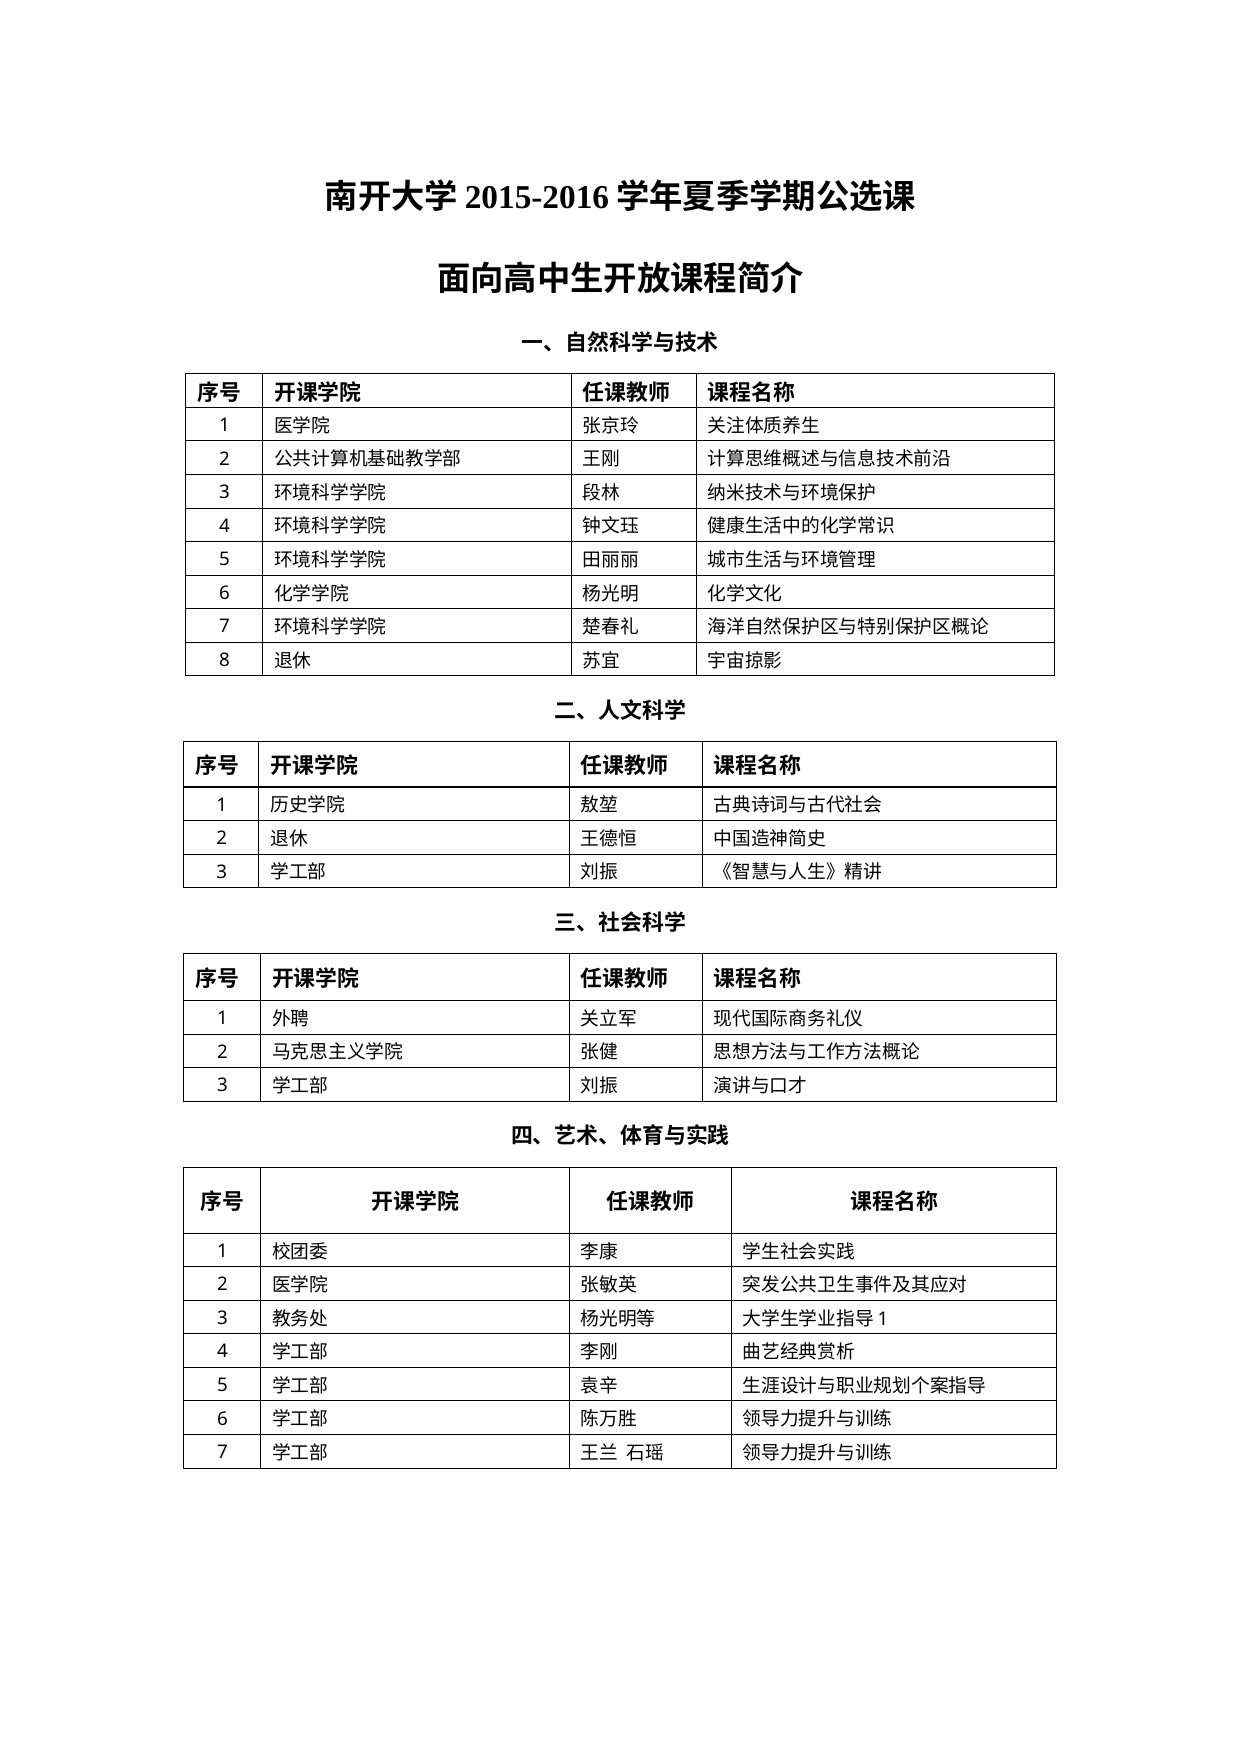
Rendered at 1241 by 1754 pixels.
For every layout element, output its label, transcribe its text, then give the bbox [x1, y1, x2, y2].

text 二、人文科学 [187, 692, 1053, 725]
table_cell 1 [184, 1234, 260, 1266]
table_header 课程名称 [703, 954, 1056, 1000]
table_cell 学工部 [261, 1068, 569, 1101]
table_cell 2 [184, 1035, 260, 1067]
table_cell 敖堃 [570, 788, 702, 820]
table_cell 大学生学业指导1 [732, 1301, 1056, 1333]
table_cell 化学文化 [697, 576, 1054, 608]
table_cell 思想方法与工作方法概论 [703, 1035, 1056, 1067]
table_cell 刘振 [570, 1068, 702, 1101]
table_cell 《智慧与人生》精讲 [703, 855, 1056, 887]
table_cell 楚春礼 [572, 609, 696, 642]
table_cell 领导力提升与训练 [732, 1401, 1056, 1434]
table_cell 李刚 [570, 1334, 731, 1367]
table_cell 6 [186, 576, 262, 608]
table_cell 1 [186, 408, 262, 440]
table_cell 学生社会实践 [732, 1234, 1056, 1266]
table_cell 海洋自然保护区与特别保护区概论 [697, 609, 1054, 642]
table_cell 王德恒 [570, 821, 702, 853]
table_cell 现代国际商务礼仪 [703, 1001, 1056, 1033]
table_cell 袁辛 [570, 1368, 731, 1400]
table_cell 7 [184, 1435, 260, 1467]
table_cell 5 [186, 542, 262, 574]
table_cell 张京玲 [572, 408, 696, 440]
table_cell 校团委 [261, 1234, 569, 1266]
table_cell 张健 [570, 1035, 702, 1067]
table_cell 王刚 [572, 441, 696, 474]
table_cell 环境科学学院 [263, 509, 571, 541]
table_cell 退休 [263, 643, 571, 675]
table_cell 王兰 石瑶 [570, 1435, 731, 1467]
table_cell 学工部 [261, 1435, 569, 1467]
table_header 开课学院 [263, 374, 571, 407]
table_header 任课教师 [570, 742, 702, 786]
table_cell 学工部 [261, 1334, 569, 1367]
table_cell 演讲与口才 [703, 1068, 1056, 1101]
table_cell 生涯设计与职业规划个案指导 [732, 1368, 1056, 1400]
text 面向高中生开放课程简介 [187, 243, 1053, 308]
table_header 课程名称 [697, 374, 1054, 407]
text 一、自然科学与技术 [187, 324, 1053, 357]
table_cell 教务处 [261, 1301, 569, 1333]
table_cell 李康 [570, 1234, 731, 1266]
table_cell 退休 [259, 821, 569, 853]
table_header 任课教师 [570, 1168, 731, 1233]
table_cell 2 [184, 1267, 260, 1300]
table_cell 4 [184, 1334, 260, 1367]
table_cell 曲艺经典赏析 [732, 1334, 1056, 1367]
table_header 课程名称 [703, 742, 1056, 786]
table_header 序号 [184, 742, 258, 786]
table_cell 5 [184, 1368, 260, 1400]
text 南开大学2015-2016学年夏季学期公选课 [187, 162, 1053, 227]
table_cell 刘振 [570, 855, 702, 887]
table_cell 3 [184, 1301, 260, 1333]
table_header 序号 [186, 374, 262, 407]
table_cell 古典诗词与古代社会 [703, 788, 1056, 820]
table_header 任课教师 [572, 374, 696, 407]
table_header 开课学院 [261, 954, 569, 1000]
table_cell 领导力提升与训练 [732, 1435, 1056, 1467]
table_cell 环境科学学院 [263, 609, 571, 642]
table_cell 中国造神简史 [703, 821, 1056, 853]
table_cell 苏宜 [572, 643, 696, 675]
table_header 序号 [184, 1168, 260, 1233]
table_cell 化学学院 [263, 576, 571, 608]
table_cell 关注体质养生 [697, 408, 1054, 440]
text 四、艺术、体育与实践 [187, 1118, 1053, 1150]
table_cell 城市生活与环境管理 [697, 542, 1054, 574]
table_cell 纳米技术与环境保护 [697, 475, 1054, 507]
table_cell 张敏英 [570, 1267, 731, 1300]
table_cell 计算思维概述与信息技术前沿 [697, 441, 1054, 474]
table_cell 宇宙掠影 [697, 643, 1054, 675]
table_cell 公共计算机基础教学部 [263, 441, 571, 474]
table_cell 杨光明 [572, 576, 696, 608]
table_cell 杨光明等 [570, 1301, 731, 1333]
table_cell 历史学院 [259, 788, 569, 820]
table_cell 1 [184, 1001, 260, 1033]
text 三、社会科学 [187, 904, 1053, 937]
table_cell 医学院 [261, 1267, 569, 1300]
table_cell 学工部 [261, 1401, 569, 1434]
table_cell 1 [184, 788, 258, 820]
table_cell 医学院 [263, 408, 571, 440]
table_cell 钟文珏 [572, 509, 696, 541]
table_cell 2 [184, 821, 258, 853]
table_header 开课学院 [261, 1168, 569, 1233]
table_cell 2 [186, 441, 262, 474]
table_cell 健康生活中的化学常识 [697, 509, 1054, 541]
table_cell 学工部 [261, 1368, 569, 1400]
table_cell 突发公共卫生事件及其应对 [732, 1267, 1056, 1300]
table_cell 段林 [572, 475, 696, 507]
table_cell 田丽丽 [572, 542, 696, 574]
table_cell 学工部 [259, 855, 569, 887]
table_cell 关立军 [570, 1001, 702, 1033]
table_cell 马克思主义学院 [261, 1035, 569, 1067]
table_header 任课教师 [570, 954, 702, 1000]
table_cell 外聘 [261, 1001, 569, 1033]
table_header 开课学院 [259, 742, 569, 786]
table_cell 环境科学学院 [263, 542, 571, 574]
table_cell 6 [184, 1401, 260, 1434]
table_header 课程名称 [732, 1168, 1056, 1233]
table_cell 7 [186, 609, 262, 642]
table_cell 陈万胜 [570, 1401, 731, 1434]
table_cell 4 [186, 509, 262, 541]
table_cell 3 [184, 1068, 260, 1101]
table_cell 3 [186, 475, 262, 507]
table_cell 3 [184, 855, 258, 887]
table_header 序号 [184, 954, 260, 1000]
table_cell 8 [186, 643, 262, 675]
table_cell 环境科学学院 [263, 475, 571, 507]
